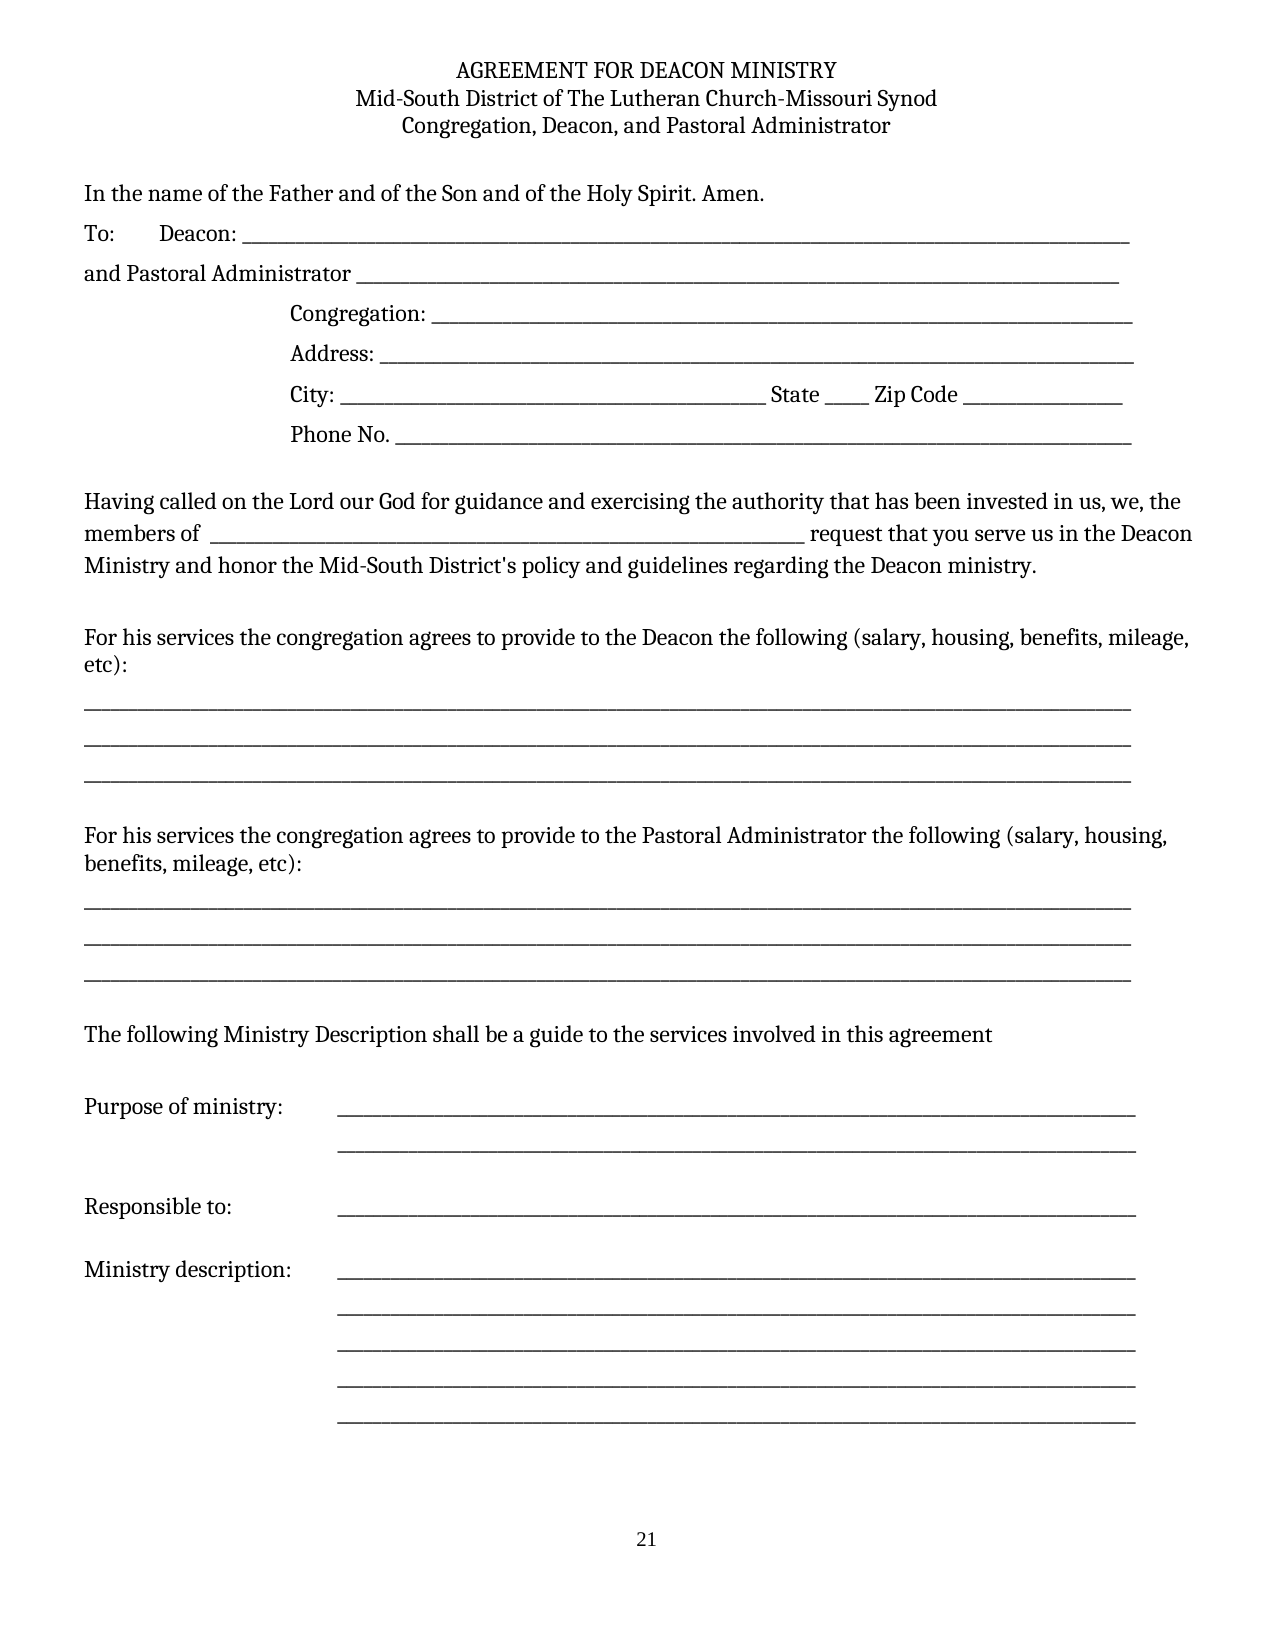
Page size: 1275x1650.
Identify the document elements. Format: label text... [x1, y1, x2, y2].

text Purpose of ministry: __________________________________________________________________________________________ [84, 1093, 1209, 1121]
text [337, 1364, 1209, 1392]
text The following Ministry Description shall be a guide to the services involved in this agreement [84, 1021, 1209, 1049]
text Congregation, Deacon, and Pastoral Administrator [84, 112, 1209, 140]
text In the name of the Father and of the Son and of the Holy Spirit. Amen. [84, 180, 1209, 207]
text __________________________________________________________________________________________ [337, 1292, 1209, 1320]
text Ministry description: __________________________________________________________________________________________ [84, 1256, 1209, 1284]
text ______________________________________________________________________________________________________________________ [84, 922, 1209, 949]
text Phone No. ___________________________________________________________________________________ [290, 421, 1209, 448]
text ______________________________________________________________________________________________________________________ [84, 759, 1209, 786]
text Mid-South District of The Lutheran Church-Missouri Synod [84, 84, 1209, 112]
text Address: _____________________________________________________________________________________ [290, 340, 1209, 368]
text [337, 1400, 1209, 1427]
text Having called on the Lord our God for guidance and exercising the authority that has been invested in us, we, the members of ___________________________________________________________________ request that you serve us in the Deacon Ministry and honor the Mid-South District's policy and guidelines regarding the Deacon ministry. [84, 488, 1209, 579]
text Responsible to: __________________________________________________________________________________________ [84, 1193, 1209, 1220]
text ______________________________________________________________________________________________________________________ [84, 886, 1209, 913]
text Congregation: _______________________________________________________________________________ [290, 300, 1209, 328]
text For his services the congregation agrees to provide to the Pastoral Administrator the following (salary, housing, benefits, mileage, etc): [84, 822, 1209, 877]
text and Pastoral Administrator ______________________________________________________________________________________ [84, 260, 1209, 288]
text City: ________________________________________________ State _____ Zip Code __________________ [290, 380, 1209, 408]
text ______________________________________________________________________________________________________________________ [84, 723, 1209, 750]
text For his services the congregation agrees to provide to the Deacon the following (salary, housing, benefits, mileage, etc): [84, 623, 1209, 678]
text __________________________________________________________________________________________ [337, 1129, 1209, 1157]
text ______________________________________________________________________________________________________________________ [84, 687, 1209, 714]
text To: Deacon: ____________________________________________________________________________________________________ [84, 220, 1209, 248]
text AGREEMENT FOR DEACON MINISTRY [84, 57, 1209, 84]
text __________________________________________________________________________________________ [337, 1328, 1209, 1356]
text ______________________________________________________________________________________________________________________ [84, 958, 1209, 985]
